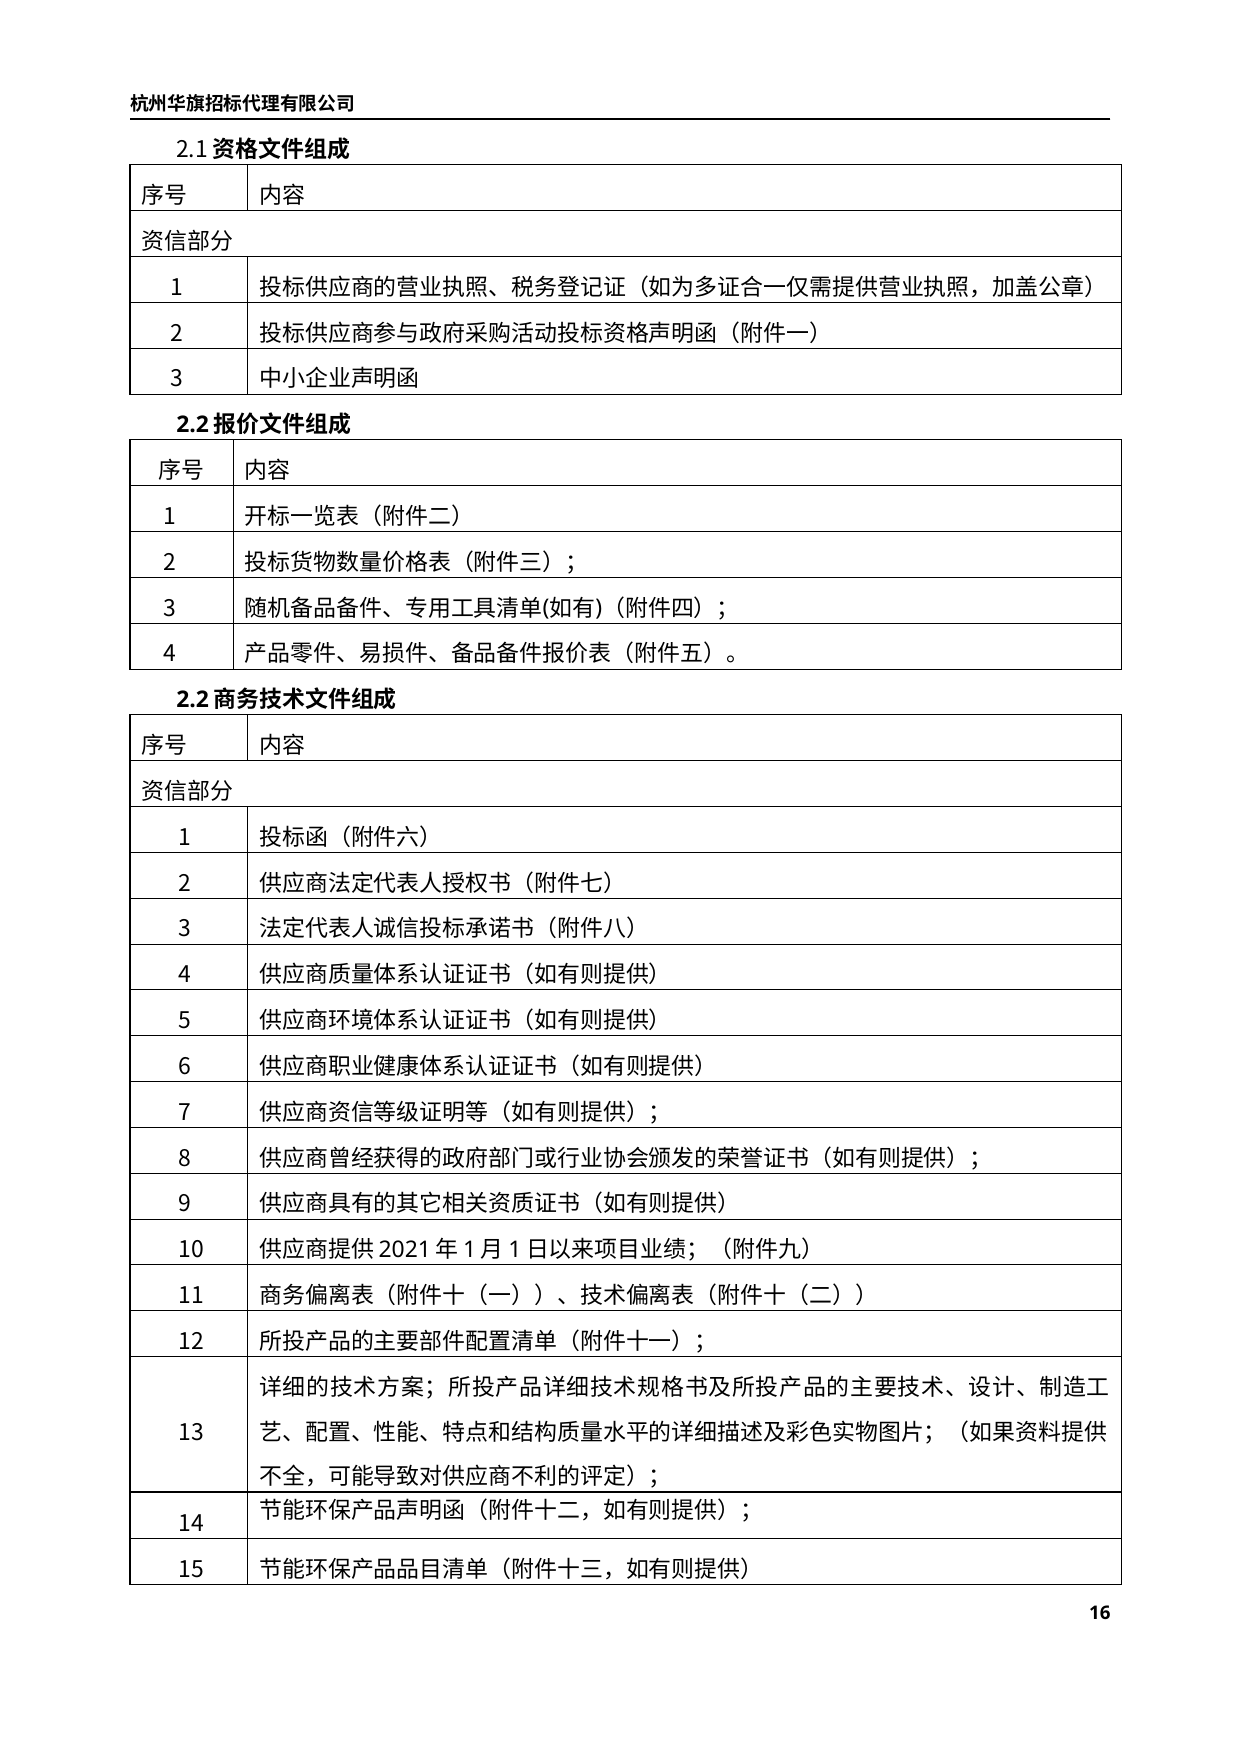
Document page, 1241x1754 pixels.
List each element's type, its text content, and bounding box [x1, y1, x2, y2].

table_cell 11 [131, 1265, 247, 1310]
table_cell [131, 257, 247, 302]
table_cell 9 [131, 1174, 247, 1218]
table_cell 8 [131, 1128, 247, 1173]
table_cell 投标函（附件六） [248, 807, 1121, 852]
table_cell 2 [131, 853, 247, 898]
table_cell 开标一览表（附件二） [234, 486, 1121, 531]
table_cell 4 [131, 945, 247, 989]
table_cell 14 [131, 1493, 247, 1538]
table_cell 3 [131, 899, 247, 943]
text 2.2报价文件组成 [130, 395, 1110, 439]
table_cell 6 [131, 1036, 247, 1081]
table_header 序号 [131, 715, 247, 760]
table_cell 供应商职业健康体系认证证书（如有则提供） [248, 1036, 1121, 1081]
table_cell 所投产品的主要部件配置清单（附件十一）； [248, 1311, 1121, 1356]
table_cell [131, 578, 233, 623]
table_cell 中小企业声明函 [248, 349, 1121, 393]
table_cell 商务偏离表（附件十（一））、技术偏离表（附件十（二）） [248, 1265, 1121, 1310]
table_header 序号 [131, 165, 247, 210]
table_cell 供应商曾经获得的政府部门或行业协会颁发的荣誉证书（如有则提供）； [248, 1128, 1121, 1173]
table_cell 随机备品备件、专用工具清单(如有)（附件四）； [234, 578, 1121, 623]
table_cell 供应商提供2021年1月1日以来项目业绩；（附件九） [248, 1220, 1121, 1264]
table_cell 投标货物数量价格表（附件三）； [234, 532, 1121, 577]
table_cell [131, 532, 233, 577]
text 2.2商务技术文件组成 [130, 670, 1110, 714]
table_cell 供应商具有的其它相关资质证书（如有则提供） [248, 1174, 1121, 1218]
table_cell 7 [131, 1082, 247, 1127]
table_header 内容 [248, 165, 1121, 210]
table_cell 详细的技术方案；所投产品详细技术规格书及所投产品的主要技术、设计、制造工艺、配置、性能、特点和结构质量水平的详细描述及彩色实物图片；（如果资料提供不全，可能导致对供应商不利的评定）； [248, 1357, 1121, 1491]
table_cell [131, 303, 247, 348]
table_cell 节能环保产品声明函（附件十二，如有则提供）； [248, 1493, 1121, 1538]
table_cell 节能环保产品品目清单（附件十三，如有则提供） [248, 1539, 1121, 1584]
table_cell 供应商法定代表人授权书（附件七） [248, 853, 1121, 898]
table_header 内容 [234, 440, 1121, 485]
table_cell 投标供应商参与政府采购活动投标资格声明函（附件一） [248, 303, 1121, 348]
table_cell 供应商环境体系认证证书（如有则提供） [248, 990, 1121, 1035]
table_cell 资信部分 [131, 761, 1121, 806]
table_cell 10 [131, 1220, 247, 1264]
table_cell 1 [131, 807, 247, 852]
table_cell 15 [131, 1539, 247, 1584]
table_cell 供应商质量体系认证证书（如有则提供） [248, 945, 1121, 989]
table_cell 13 [131, 1357, 247, 1491]
table_cell 投标供应商的营业执照、税务登记证（如为多证合一仅需提供营业执照，加盖公章） [248, 257, 1121, 302]
table_cell 供应商资信等级证明等（如有则提供）； [248, 1082, 1121, 1127]
table_cell 法定代表人诚信投标承诺书（附件八） [248, 899, 1121, 943]
table_cell [131, 624, 233, 668]
table_cell 资信部分 [131, 211, 1121, 256]
table_cell 5 [131, 990, 247, 1035]
text 2.1资格文件组成 [130, 120, 1110, 164]
table_cell [131, 349, 247, 393]
table_cell 12 [131, 1311, 247, 1356]
table_header 内容 [248, 715, 1121, 760]
table_cell 产品零件、易损件、备品备件报价表（附件五）。 [234, 624, 1121, 668]
table_cell [131, 486, 233, 531]
table_header 序号 [131, 440, 233, 485]
